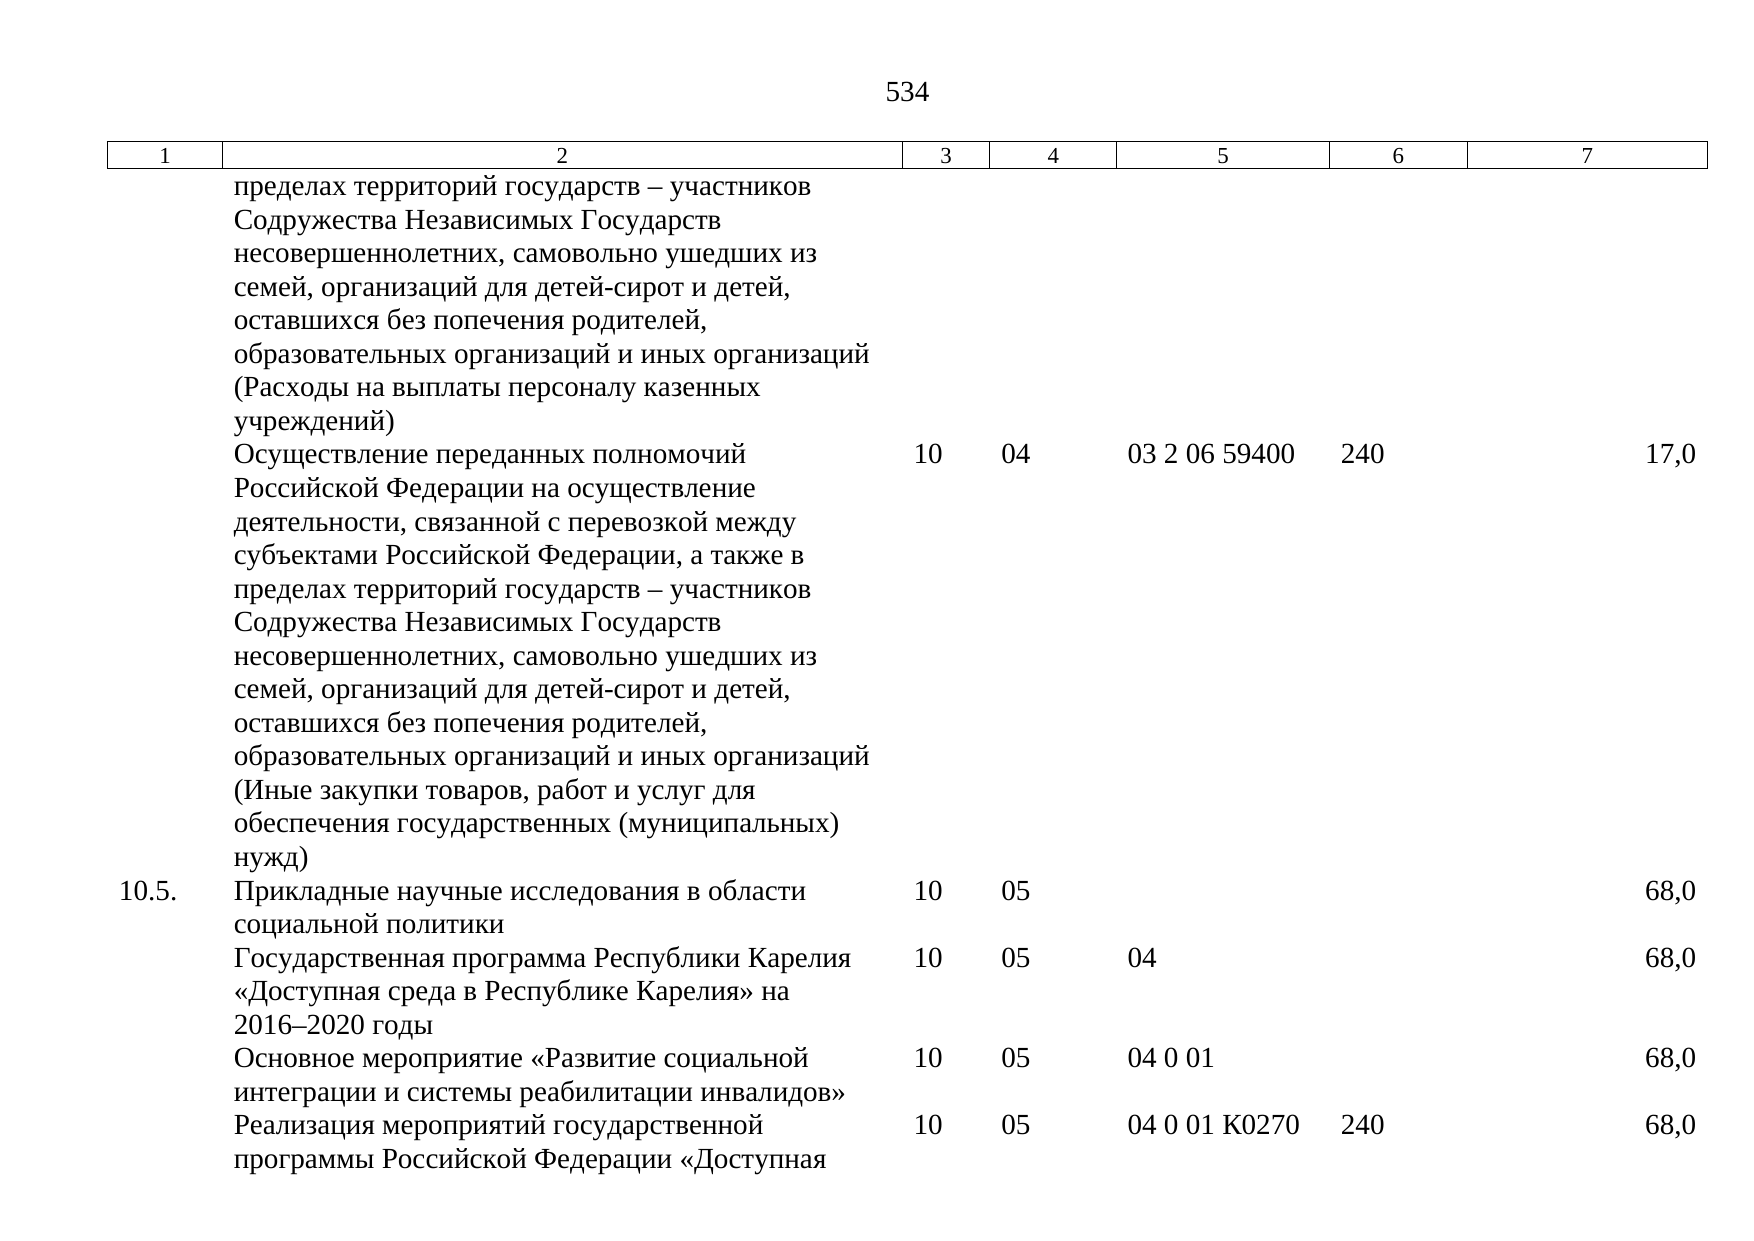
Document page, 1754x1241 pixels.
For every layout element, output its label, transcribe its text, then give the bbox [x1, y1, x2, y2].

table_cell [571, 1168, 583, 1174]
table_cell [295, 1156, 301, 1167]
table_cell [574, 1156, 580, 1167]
table_header 6 [1330, 142, 1467, 168]
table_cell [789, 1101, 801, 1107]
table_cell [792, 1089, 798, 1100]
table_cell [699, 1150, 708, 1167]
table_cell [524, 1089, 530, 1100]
table_header 5 [1117, 142, 1329, 168]
table_header 2 [223, 142, 902, 168]
table_header 3 [903, 142, 989, 168]
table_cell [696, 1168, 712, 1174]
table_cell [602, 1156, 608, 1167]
table_header 4 [990, 142, 1116, 168]
table_header 7 [1468, 142, 1707, 168]
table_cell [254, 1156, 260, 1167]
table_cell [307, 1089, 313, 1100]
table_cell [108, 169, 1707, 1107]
table_header 1 [108, 142, 222, 168]
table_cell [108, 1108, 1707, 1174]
